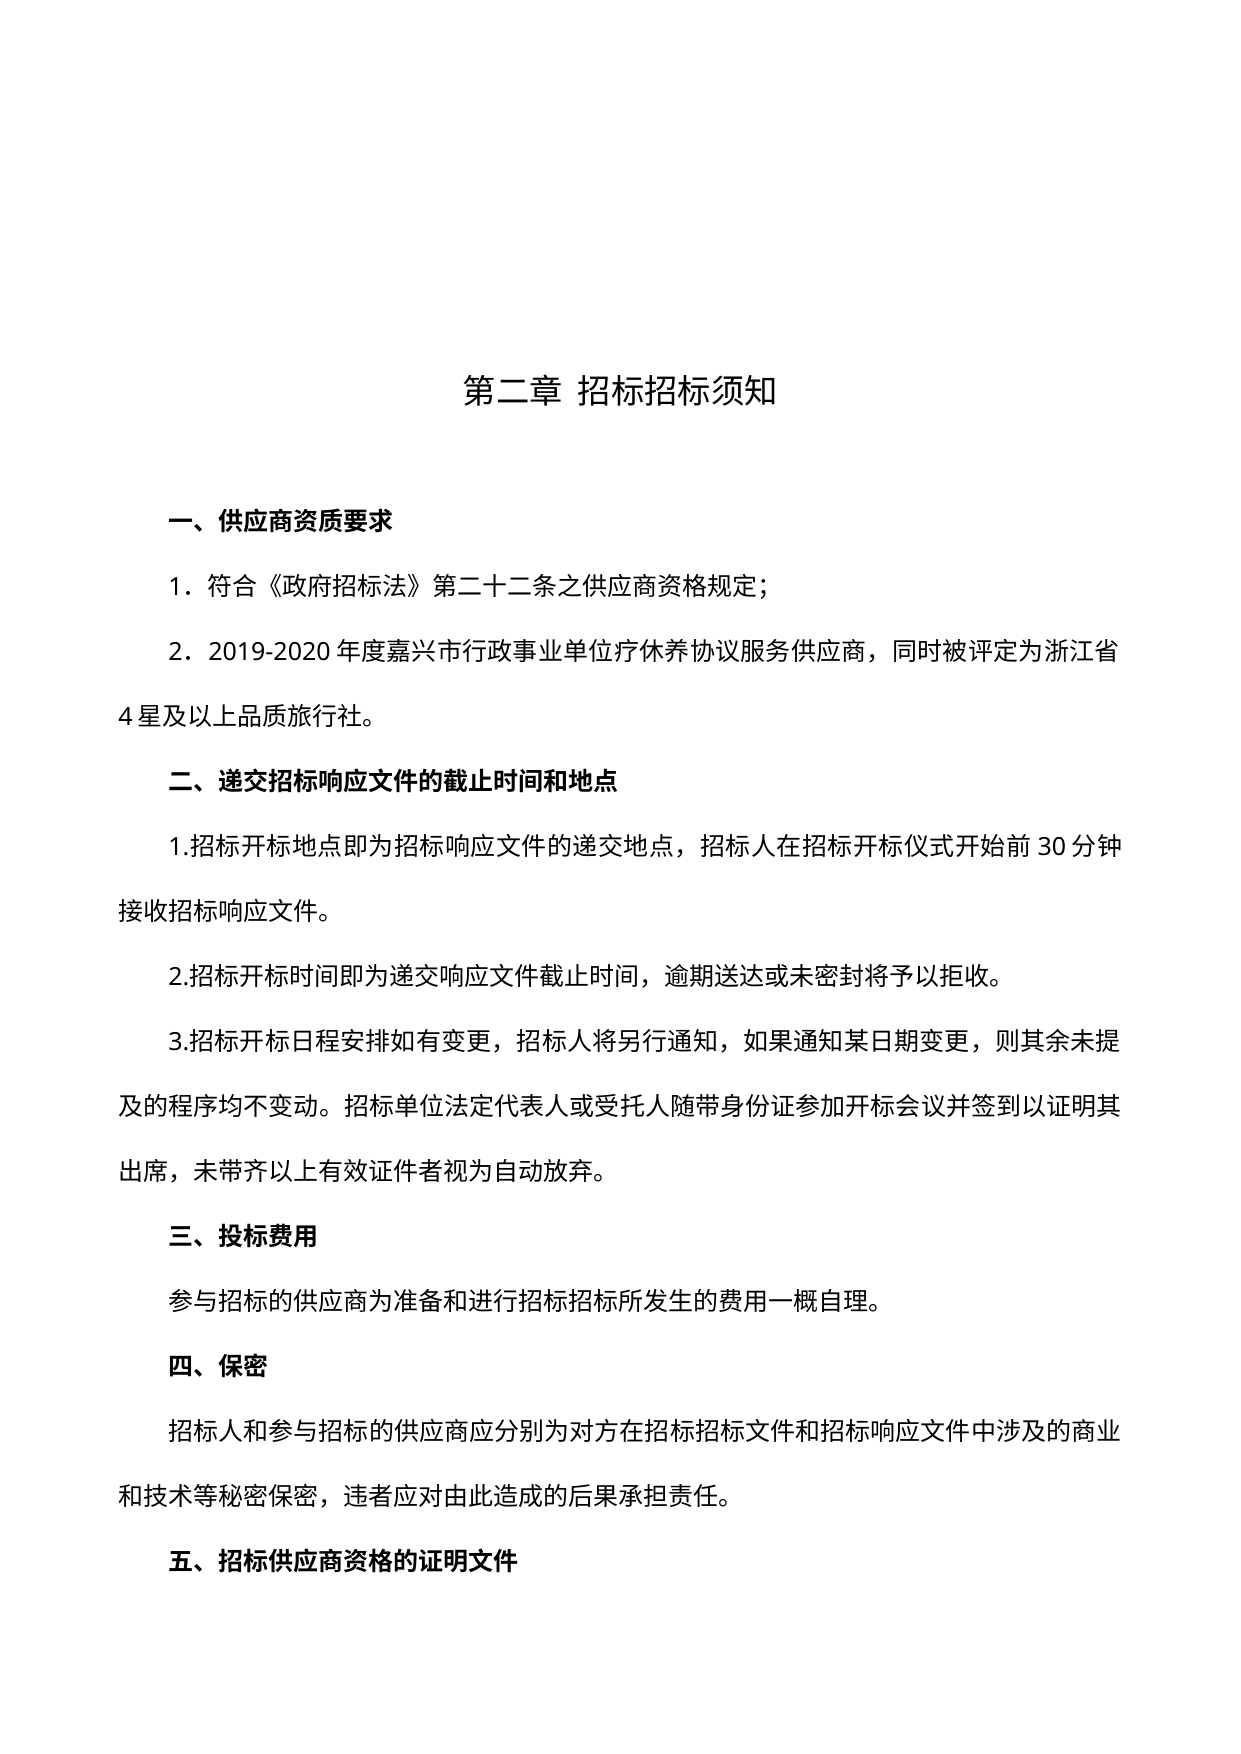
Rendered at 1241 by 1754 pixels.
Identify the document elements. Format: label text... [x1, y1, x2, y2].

text 三、投标费用 [118, 1202, 1122, 1267]
text 1．符合《政府招标法》第二十二条之供应商资格规定； [118, 552, 1122, 617]
text 五、招标供应商资格的证明文件 [118, 1527, 1122, 1592]
text 1.招标开标地点即为招标响应文件的递交地点，招标人在招标开标仪式开始前30分钟接收招标响应文件。 [118, 812, 1122, 942]
text 第二章 招标招标须知 [118, 357, 1122, 422]
text 四、保密 [118, 1332, 1122, 1397]
text 3.招标开标日程安排如有变更，招标人将另行通知，如果通知某日期变更，则其余未提及的程序均不变动。招标单位法定代表人或受托人随带身份证参加开标会议并签到以证明其出席，未带齐以上有效证件者视为自动放弃。 [118, 1007, 1122, 1202]
text 招标人和参与招标的供应商应分别为对方在招标招标文件和招标响应文件中涉及的商业和技术等秘密保密，违者应对由此造成的后果承担责任。 [118, 1397, 1122, 1527]
text 一、供应商资质要求 [118, 487, 1122, 552]
text 2．2019-2020年度嘉兴市行政事业单位疗休养协议服务供应商，同时被评定为浙江省4星及以上品质旅行社。 [118, 617, 1122, 747]
text 参与招标的供应商为准备和进行招标招标所发生的费用一概自理。 [118, 1267, 1122, 1332]
text 二、递交招标响应文件的截止时间和地点 [118, 747, 1122, 812]
text 2.招标开标时间即为递交响应文件截止时间，逾期送达或未密封将予以拒收。 [118, 942, 1122, 1007]
